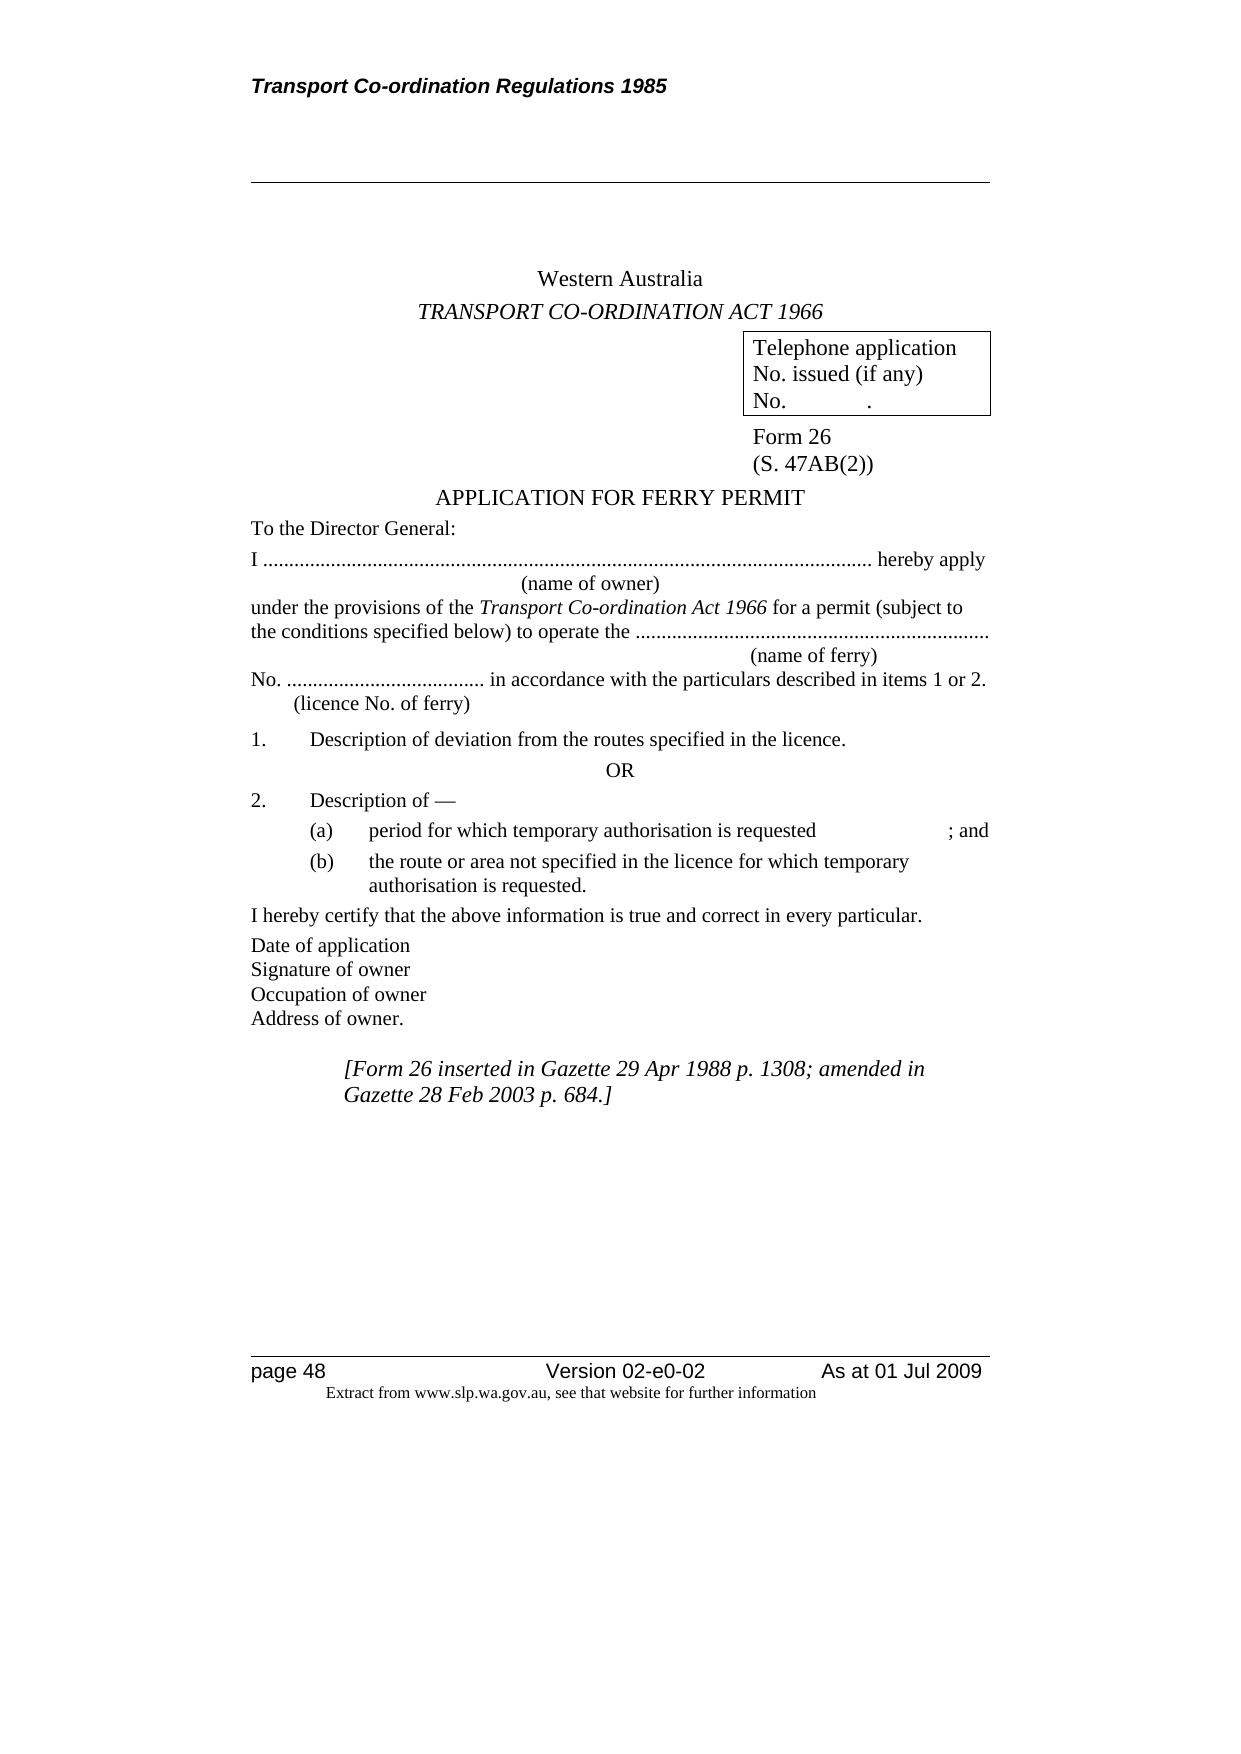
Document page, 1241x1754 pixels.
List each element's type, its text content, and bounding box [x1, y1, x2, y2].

text No. issued (if any) [744, 357, 990, 383]
text (licence No. of ferry) [251, 691, 513, 715]
text [Form 26 inserted in Gazette 29 Apr 1988 p. 1308; amended in Gazette 28 Feb 2003 p. 684.] [251, 1054, 990, 1107]
subtitle (S. 47AB(2)) [753, 449, 990, 477]
subtitle Form 26 [753, 422, 990, 449]
text Telephone application [744, 332, 990, 357]
subtitle TRANSPORT CO-ORDINATION ACT 1966 [251, 297, 990, 324]
text Occupation of owner [251, 981, 990, 1006]
text No. ...................................... in accordance with the particulars described in items 1 or 2. [251, 667, 990, 691]
text I ..................................................................................................................... hereby apply [251, 546, 990, 571]
subtitle APPLICATION FOR FERRY PERMIT [251, 483, 990, 510]
text (name of ferry) [638, 643, 990, 667]
text (name of owner) [251, 571, 930, 594]
text (b) the route or area not specified in the licence for which temporary authorisation is requested. [251, 849, 990, 897]
text Date of application [251, 933, 990, 957]
text 1. Description of deviation from the routes specified in the licence. [251, 727, 990, 751]
text No. . [744, 383, 990, 415]
text OR [251, 758, 990, 782]
text Address of owner. [251, 1006, 990, 1029]
text under the provisions of the Transport Co-ordination Act 1966 for a permit (subject to the conditions specified below) to operate the .................................................................... [251, 594, 990, 643]
text 2. Description of — [251, 788, 990, 812]
subtitle Western Australia [251, 264, 990, 291]
text To the Director General: [251, 516, 990, 540]
text I hereby certify that the above information is true and correct in every particular. [251, 903, 990, 927]
text Signature of owner [251, 957, 990, 981]
text (a) period for which temporary authorisation is requested ; and [251, 818, 990, 842]
